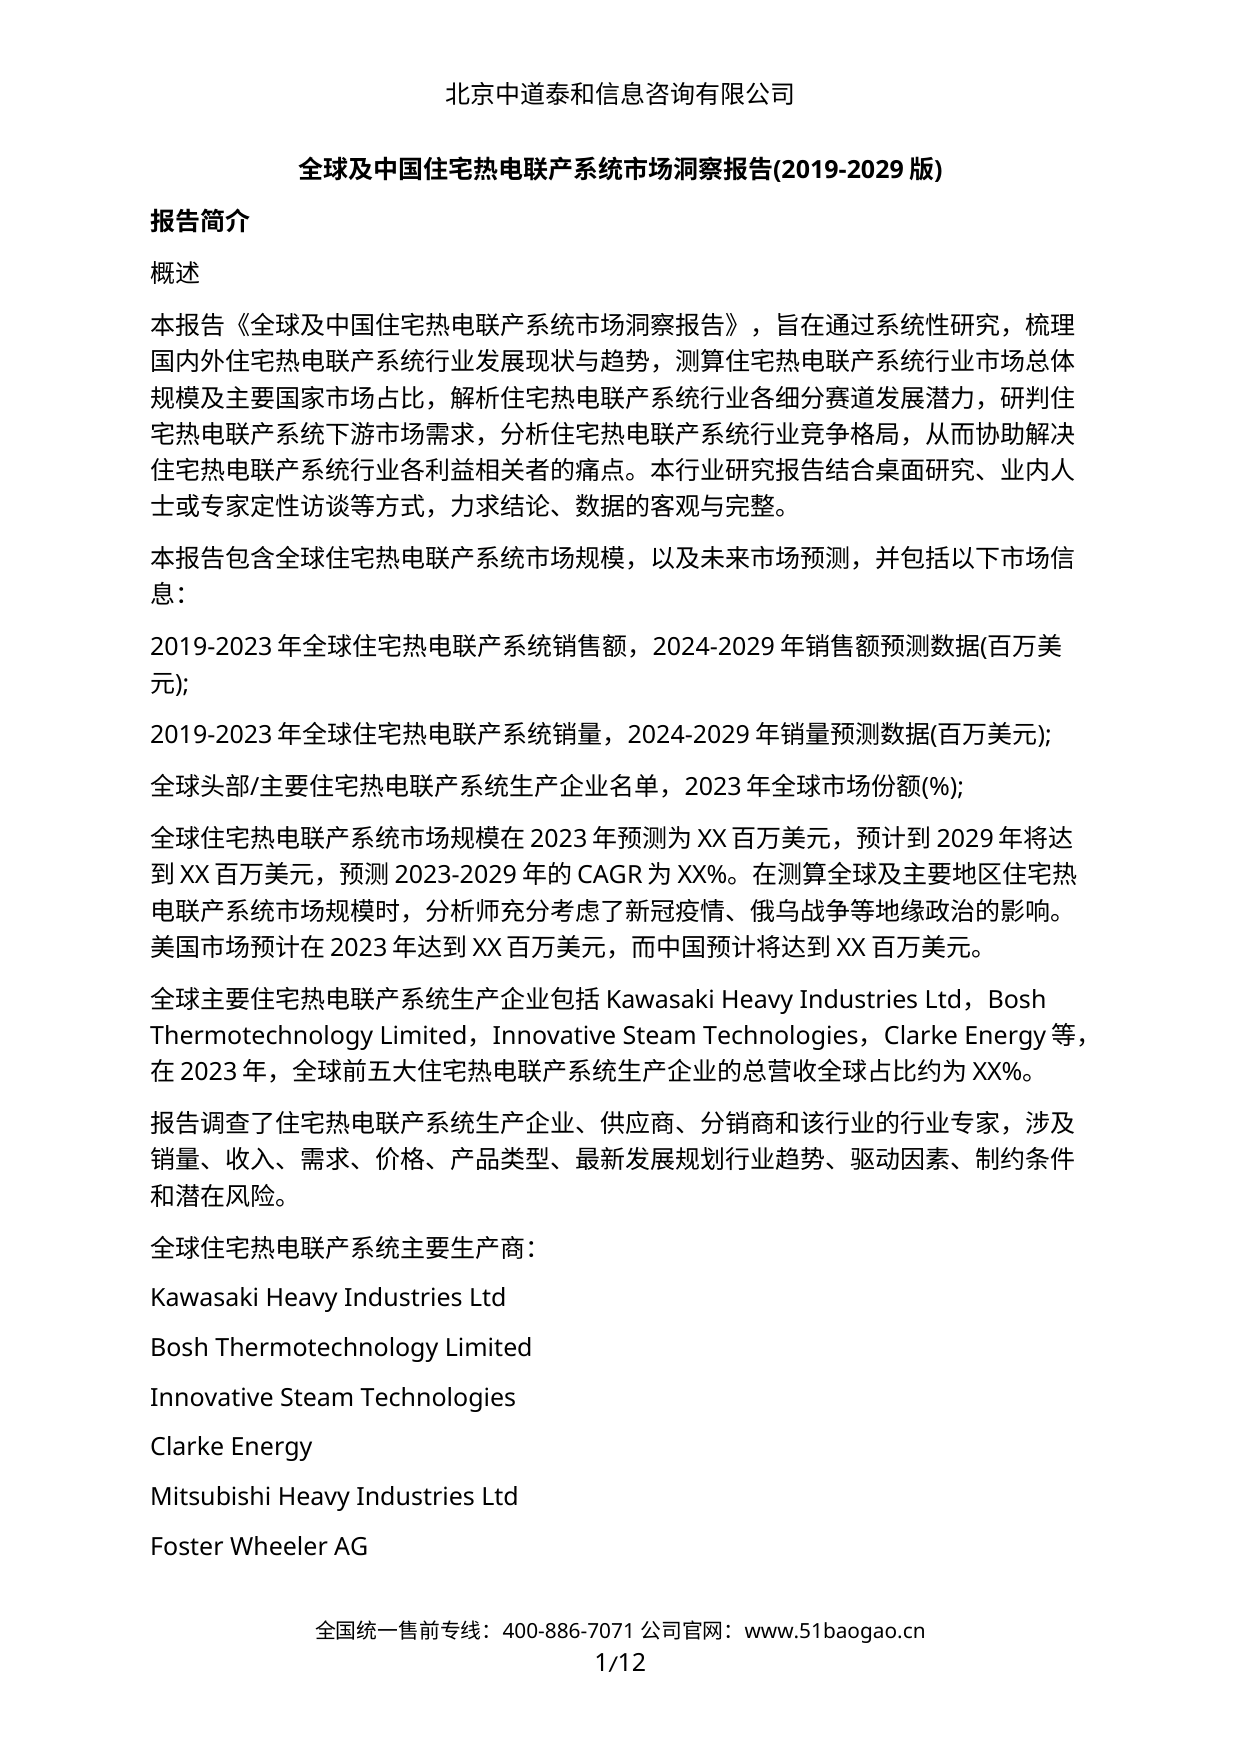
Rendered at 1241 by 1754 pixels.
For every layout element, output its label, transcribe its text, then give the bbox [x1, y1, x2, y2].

text 全球头部/主要住宅热电联产系统生产企业名单，2023年全球市场份额(%); [150, 767, 1090, 803]
text 报告简介 [150, 202, 1090, 238]
text Mitsubishi Heavy Industries Ltd [150, 1479, 1090, 1513]
text 全球主要住宅热电联产系统生产企业包括 Kawasaki Heavy Industries Ltd，Bosh Thermotechnology Limited，Innovative Steam Technologies，Clarke Energy等，在2023年，全球前五大住宅热电联产系统生产企业的总营收全球占比约为XX%。 [150, 979, 1090, 1088]
text 全球住宅热电联产系统主要生产商： [150, 1228, 1090, 1264]
text Bosh Thermotechnology Limited [150, 1330, 1090, 1364]
text Innovative Steam Technologies [150, 1379, 1090, 1413]
text 2019-2023年全球住宅热电联产系统销售额，2024-2029年销售额预测数据(百万美元); [150, 627, 1090, 699]
text Foster Wheeler AG [150, 1528, 1090, 1562]
text 概述 [150, 254, 1090, 290]
text 2019-2023年全球住宅热电联产系统销量，2024-2029年销量预测数据(百万美元); [150, 715, 1090, 751]
text 全球及中国住宅热电联产系统市场洞察报告(2019-2029版) [150, 150, 1090, 186]
text Clarke Energy [150, 1429, 1090, 1463]
text Kawasaki Heavy Industries Ltd [150, 1280, 1090, 1314]
text 本报告包含全球住宅热电联产系统市场规模，以及未来市场预测，并包括以下市场信息： [150, 539, 1090, 611]
text 本报告《全球及中国住宅热电联产系统市场洞察报告》，旨在通过系统性研究，梳理国内外住宅热电联产系统行业发展现状与趋势，测算住宅热电联产系统行业市场总体规模及主要国家市场占比，解析住宅热电联产系统行业各细分赛道发展潜力，研判住宅热电联产系统下游市场需求，分析住宅热电联产系统行业竞争格局，从而协助解决住宅热电联产系统行业各利益相关者的痛点。本行业研究报告结合桌面研究、业内人士或专家定性访谈等方式，力求结论、数据的客观与完整。 [150, 306, 1090, 523]
text 全球住宅热电联产系统市场规模在2023年预测为XX百万美元，预计到2029年将达到XX百万美元，预测2023-2029年的CAGR为XX%。在测算全球及主要地区住宅热电联产系统市场规模时，分析师充分考虑了新冠疫情、俄乌战争等地缘政治的影响。美国市场预计在2023年达到XX百万美元，而中国预计将达到XX百万美元。 [150, 819, 1090, 964]
text 报告调查了住宅热电联产系统生产企业、供应商、分销商和该行业的行业专家，涉及销量、收入、需求、价格、产品类型、最新发展规划行业趋势、驱动因素、制约条件和潜在风险。 [150, 1104, 1090, 1212]
